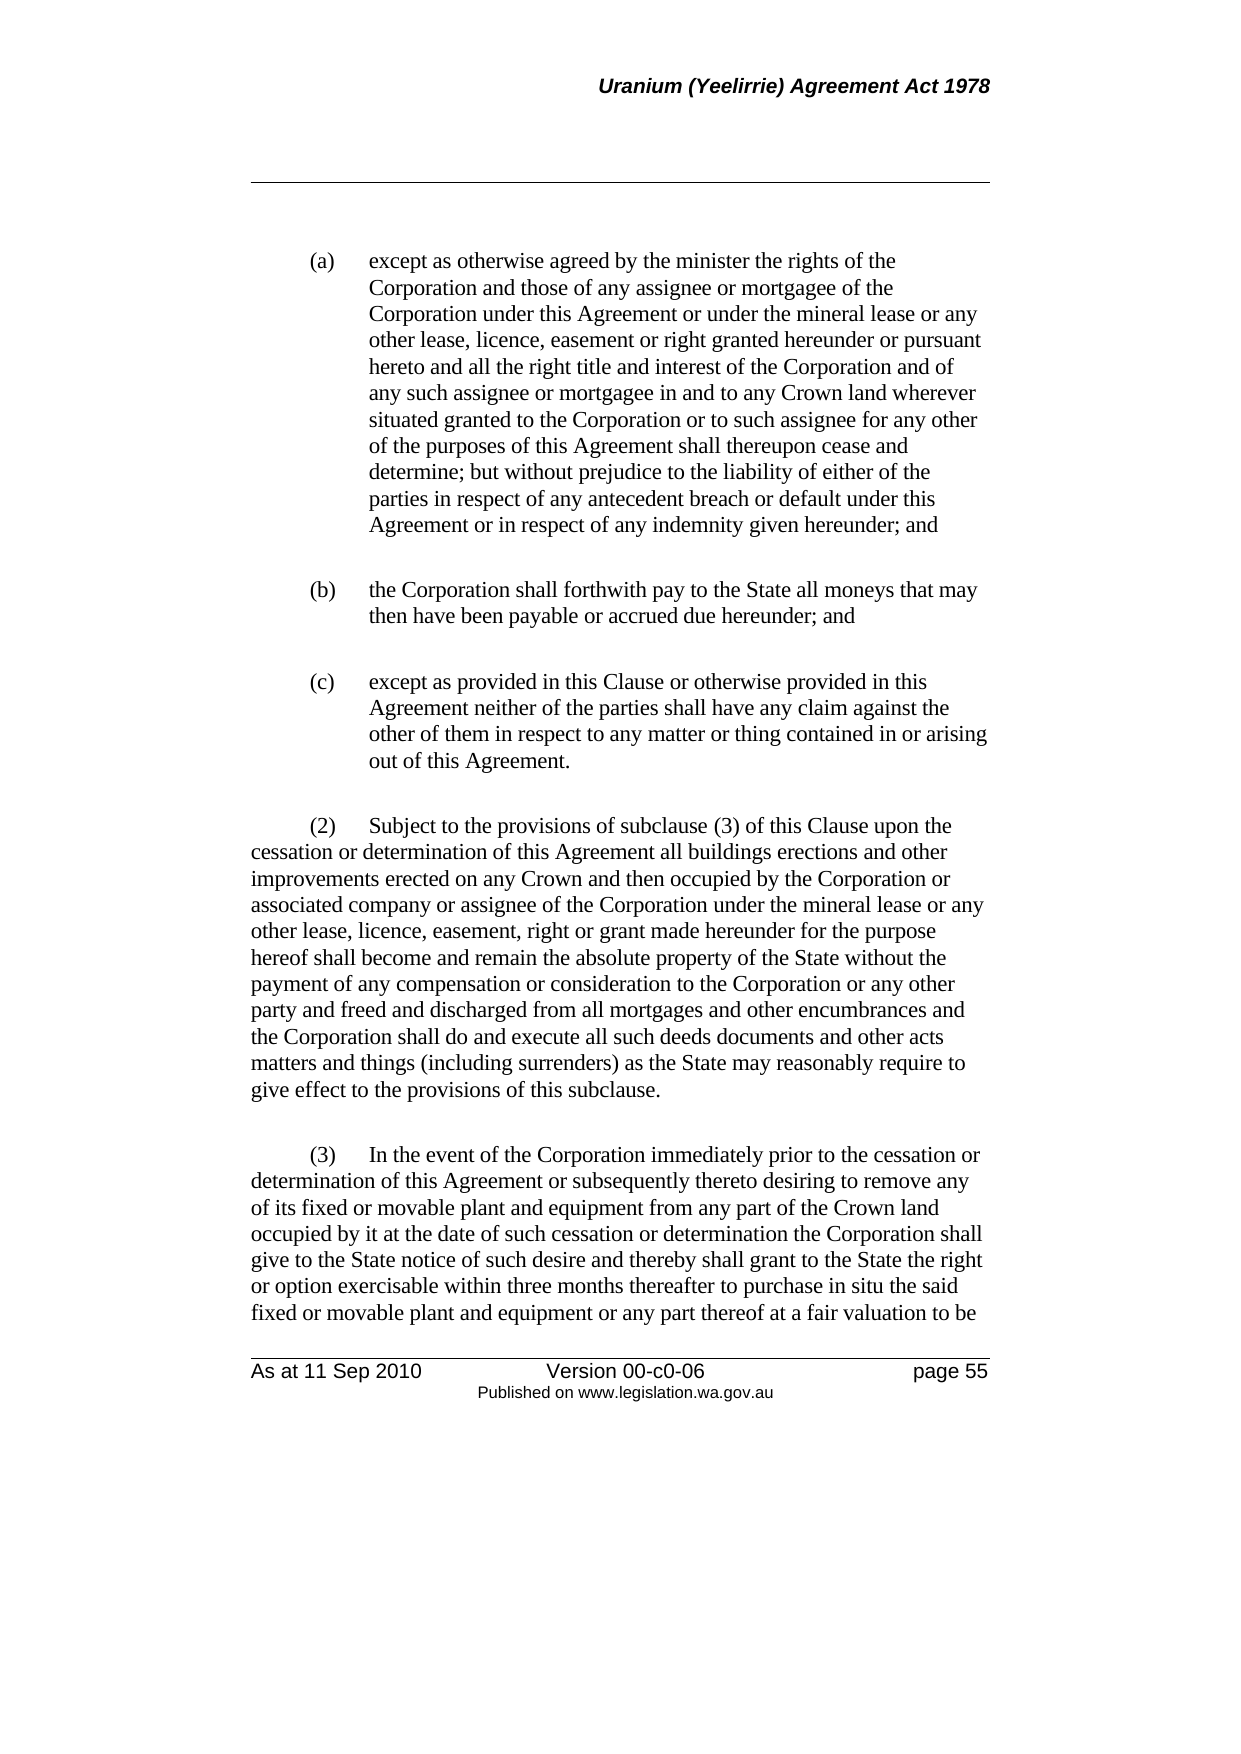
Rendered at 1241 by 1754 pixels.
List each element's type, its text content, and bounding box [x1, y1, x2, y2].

text (a) except as otherwise agreed by the minister the rights of the Corporation and those of any assignee or mortgagee of the Corporation under this Agreement or under the mineral lease or any other lease, licence, easement or right granted hereunder or pursuant hereto and all the right title and interest of the Corporation and of any such assignee or mortgagee in and to any Crown land wherever situated granted to the Corporation or to such assignee for any other of the purposes of this Agreement shall thereupon cease and determine; but without prejudice to the liability of either of the parties in respect of any antecedent breach or default under this Agreement or in respect of any indemnity given hereunder; and [251, 247, 990, 537]
text (2) Subject to the provisions of subclause (3) of this Clause upon the cessation or determination of this Agreement all buildings erections and other improvements erected on any Crown and then occupied by the Corporation or associated company or assignee of the Corporation under the mineral lease or any other lease, licence, easement, right or grant made hereunder for the purpose hereof shall become and remain the absolute property of the State without the payment of any compensation or consideration to the Corporation or any other party and freed and discharged from all mortgages and other encumbrances and the Corporation shall do and execute all such deeds documents and other acts matters and things (including surrenders) as the State may reasonably require to give effect to the provisions of this subclause. [251, 812, 990, 1102]
text (b) the Corporation shall forthwith pay to the State all moneys that may then have been payable or accrued due hereunder; and [251, 576, 990, 629]
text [251, 1141, 990, 1325]
text (c) except as provided in this Clause or otherwise provided in this Agreement neither of the parties shall have any claim against the other of them in respect to any matter or thing contained in or arising out of this Agreement. [251, 668, 990, 773]
